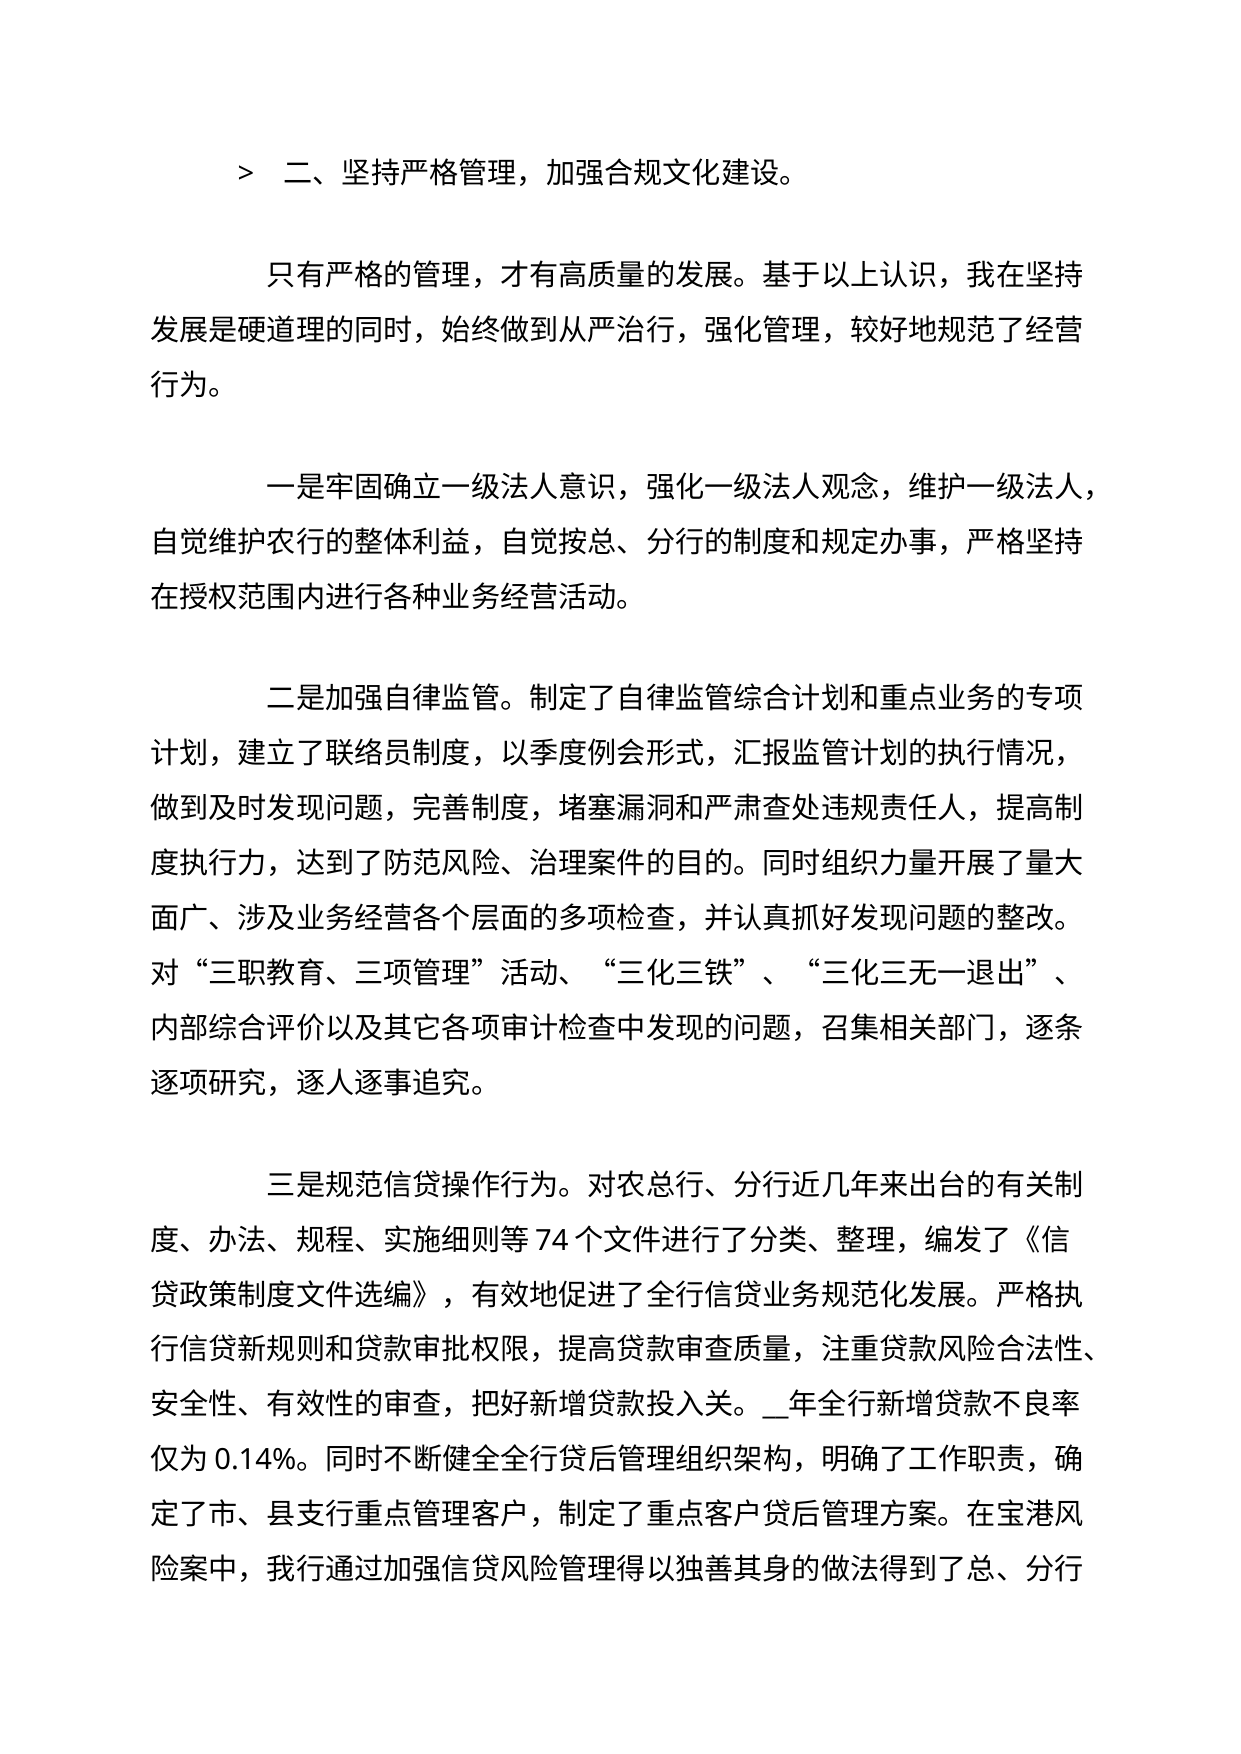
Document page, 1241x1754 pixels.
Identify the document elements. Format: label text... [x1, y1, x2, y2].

text > 二、坚持严格管理，加强合规文化建设。 [150, 150, 1090, 192]
text 二是加强自律监管。制定了自律监管综合计划和重点业务的专项计划，建立了联络员制度，以季度例会形式，汇报监管计划的执行情况，做到及时发现问题，完善制度，堵塞漏洞和严肃查处违规责任人，提高制度执行力，达到了防范风险、治理案件的目的。同时组织力量开展了量大面广、涉及业务经营各个层面的多项检查，并认真抓好发现问题的整改。对“三职教育、三项管理”活动、“三化三铁”、“三化三无一退出”、内部综合评价以及其它各项审计检查中发现的问题，召集相关部门，逐条逐项研究，逐人逐事追究。 [150, 675, 1090, 1102]
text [150, 1161, 1090, 1588]
text 一是牢固确立一级法人意识，强化一级法人观念，维护一级法人，自觉维护农行的整体利益，自觉按总、分行的制度和规定办事，严格坚持在授权范围内进行各种业务经营活动。 [150, 463, 1090, 616]
text 只有严格的管理，才有高质量的发展。基于以上认识，我在坚持发展是硬道理的同时，始终做到从严治行，强化管理，较好地规范了经营行为。 [150, 252, 1090, 404]
